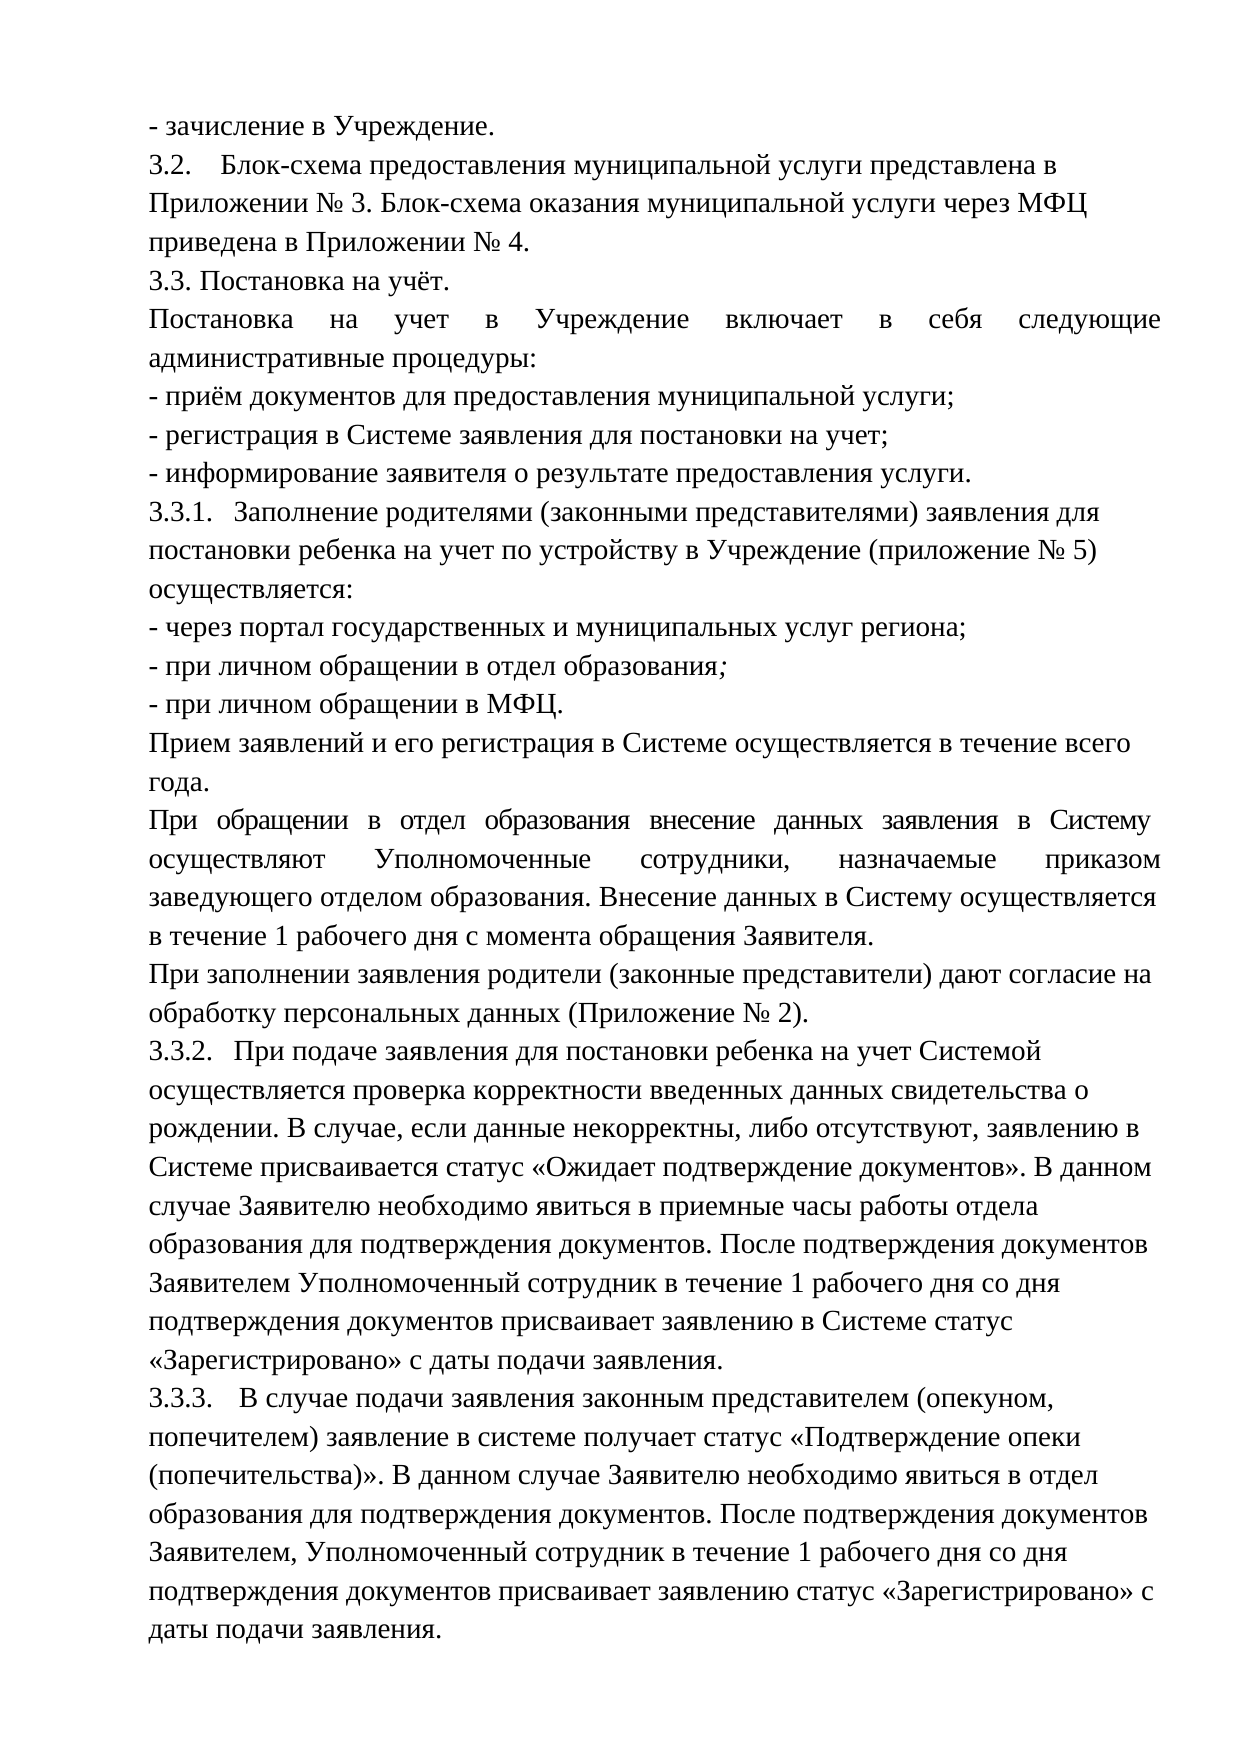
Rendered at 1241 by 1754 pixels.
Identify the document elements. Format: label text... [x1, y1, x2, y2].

text 3.3. Постановка на учёт. [148, 259, 1162, 298]
list регистрация в Системе заявления для постановки на учет; [148, 413, 1162, 452]
text 3.3.1. Заполнение родителями (законными представителями) заявления для постановки ребенка на учет по устройству в Учреждение (приложение № 5) осуществляется: [148, 490, 1162, 606]
text - зачисление в Учреждение. [148, 105, 1162, 143]
text осуществляют Уполномоченные сотрудники, назначаемые приказом [148, 837, 1162, 876]
list через портал государственных и муниципальных услуг региона; [148, 606, 1162, 644]
list при личном обращении в отдел образования; [148, 644, 1162, 683]
text года. [148, 760, 1162, 799]
text заведующего отделом образования. Внесение данных в Систему осуществляется [148, 876, 1162, 914]
text Прием заявлений и его регистрация в Системе осуществляется в течение всего [148, 722, 1162, 760]
list приём документов для предоставления муниципальной услуги; [148, 375, 1162, 413]
text 3.2. Блок-схема предоставления муниципальной услуги представлена в Приложении № 3. Блок-схема оказания муниципальной услуги через МФЦ приведена в Приложении № 4. [148, 143, 1162, 259]
text обработку персональных данных (Приложение № 2). [148, 991, 1162, 1030]
text При заполнении заявления родители (законные представители) дают согласие на [148, 953, 1162, 991]
text 3.3.2. При подаче заявления для постановки ребенка на учет Системой осуществляется проверка корректности введенных данных свидетельства о рождении. В случае, если данные некорректны, либо отсутствуют, заявлению в Системе присваивается статус «Ожидает подтверждение документов». В данном случае Заявителю необходимо явиться в приемные часы работы отдела образования для подтверждения документов. После подтверждения документов Заявителем Уполномоченный сотрудник в течение 1 рабочего дня со дня подтверждения документов присваивает заявлению в Системе статус «Зарегистрировано» с даты подачи заявления. [148, 1030, 1162, 1377]
text Постановка на учет в Учреждение включает в себя следующие административные процедуры: [148, 298, 1162, 375]
text в течение 1 рабочего дня с момента обращения Заявителя. [148, 914, 1162, 953]
text 3.3.3. В случае подачи заявления законным представителем (опекуном, попечителем) заявление в системе получает статус «Подтверждение опеки (попечительства)». В данном случае Заявителю необходимо явиться в отдел образования для подтверждения документов. После подтверждения документов Заявителем, Уполномоченный сотрудник в течение 1 рабочего дня со дня подтверждения документов присваивает заявлению статус «Зарегистрировано» с даты подачи заявления. [148, 1377, 1162, 1647]
list информирование заявителя о результате предоставления услуги. [148, 452, 1162, 490]
list при личном обращении в МФЦ. [148, 683, 1162, 722]
text При обращении в отдел образования внесение данных заявления в Систему [148, 799, 1162, 837]
